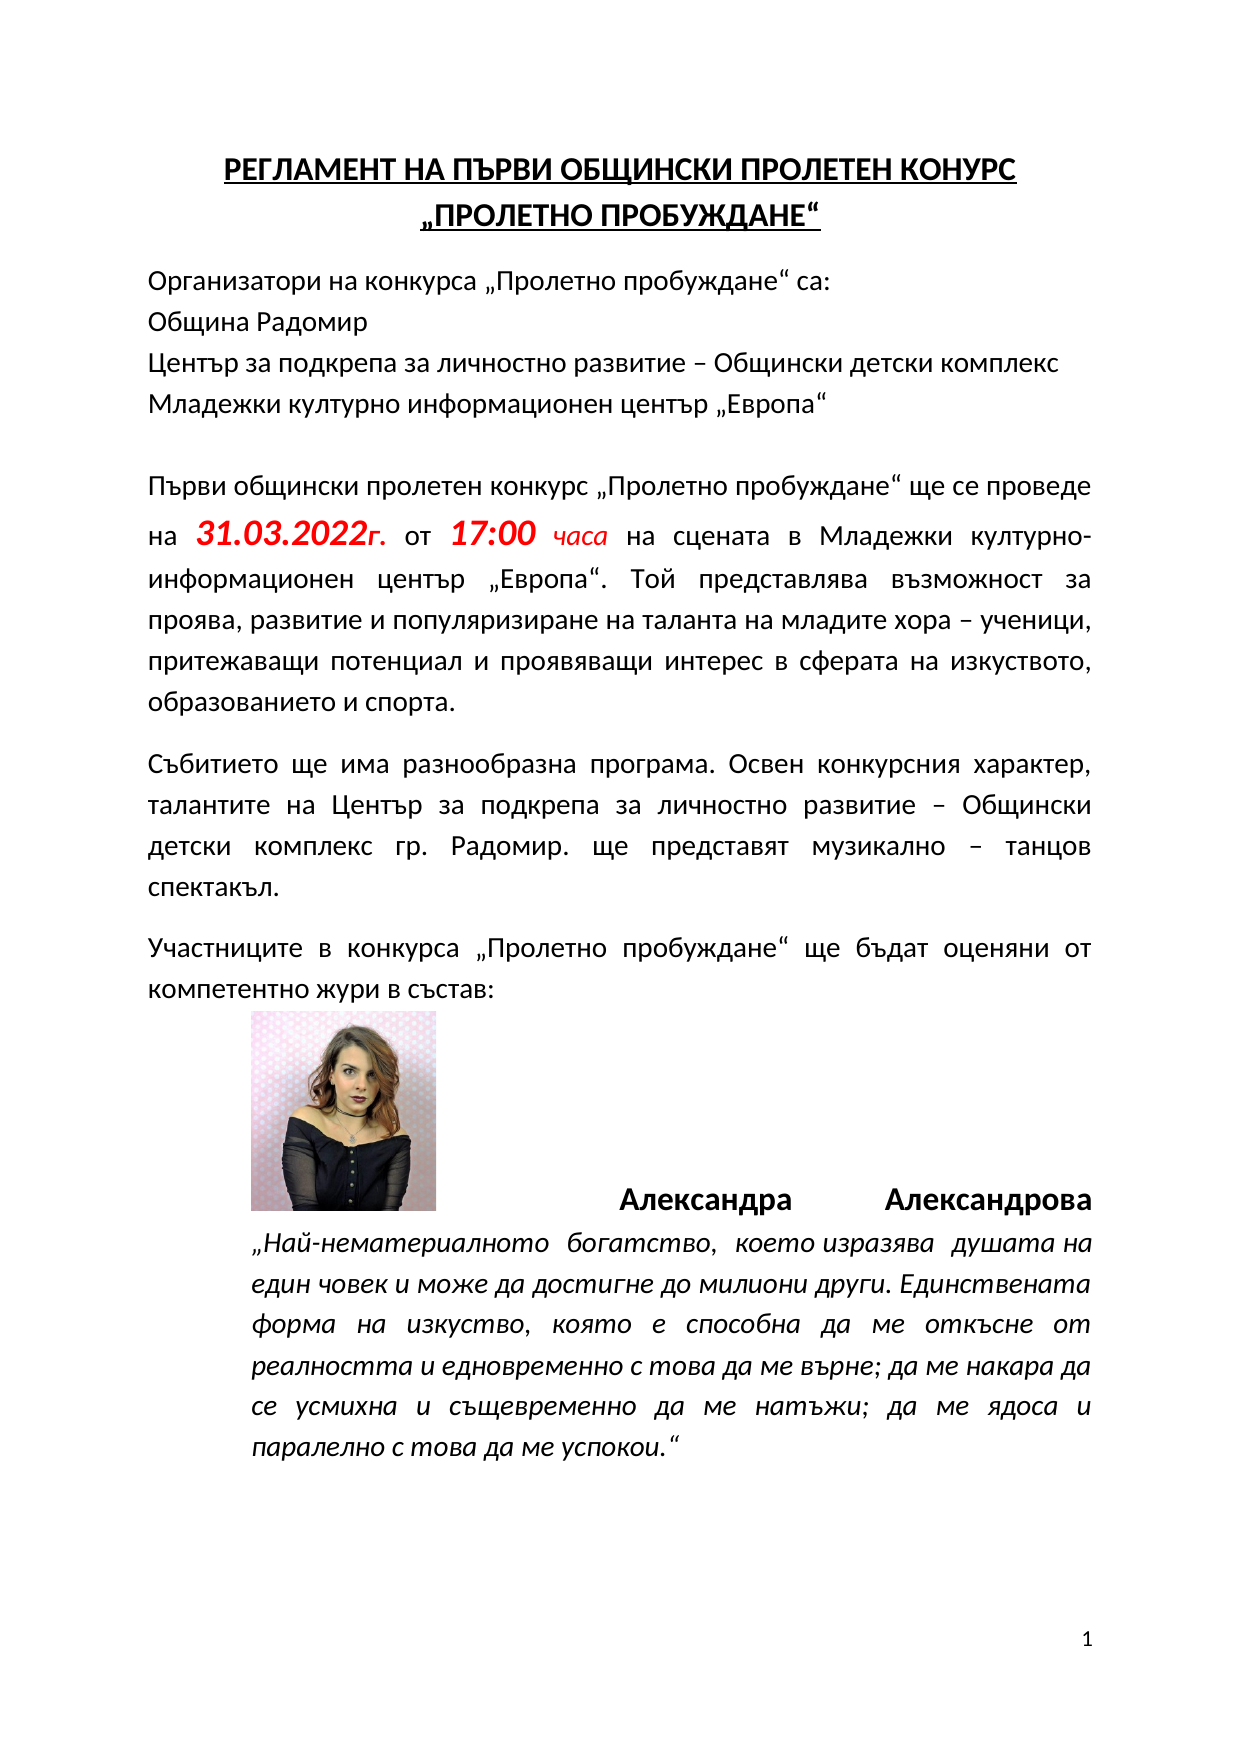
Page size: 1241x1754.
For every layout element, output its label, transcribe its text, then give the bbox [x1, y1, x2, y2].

picture [251, 1011, 437, 1211]
text Събитието ще има разнообразна програма. Освен конкурсния характер, талантите на Център за подкрепа за личностно развитие – Общински детски комплекс гр. Радомир. ще представят музикално – танцов спектакъл. [148, 745, 1093, 903]
text РЕГЛАМЕНТ НА ПЪРВИ ОБЩИНСКИ ПРОЛЕТЕН КОНУРС „ПРОЛЕТНО ПРОБУЖДАНЕ“ [148, 148, 1093, 235]
text Център за подкрепа за личностно развитие – Общински детски комплекс [148, 344, 1093, 379]
text Организатори на конкурса „Пролетно пробуждане“ са: [148, 262, 1093, 298]
text Първи общински пролетен конкурс „Пролетно пробуждане“ ще се проведе на 31.03.2022г. от 17:00 часа на сцената в Младежки културно- информационен център „Европа“. Той представлява възможност за проява, развитие и популяризиране на таланта на младите хора – ученици, притежаващи потенциал и проявяващи интерес в сферата на изкуството, образованието и спорта. [148, 467, 1093, 719]
text Александра Александрова „Най-нематериалното богатство, което изразява душата на един човек и може да достигне до милиони други. Единствената форма на изкуство, която е способна да ме откъсне от реалността и едновременно с това да ме върне; да ме накара да се усмихна и същевременно да ме натъжи; да ме ядоса и паралелно с това да ме успокои.“ [251, 1011, 1093, 1464]
text Младежки културно информационен център „Европа“ [148, 385, 1093, 420]
text Участниците в конкурса „Пролетно пробуждане“ ще бъдат оценяни от компетентно жури в състав: [148, 929, 1093, 1006]
text Община Радомир [148, 303, 1093, 338]
